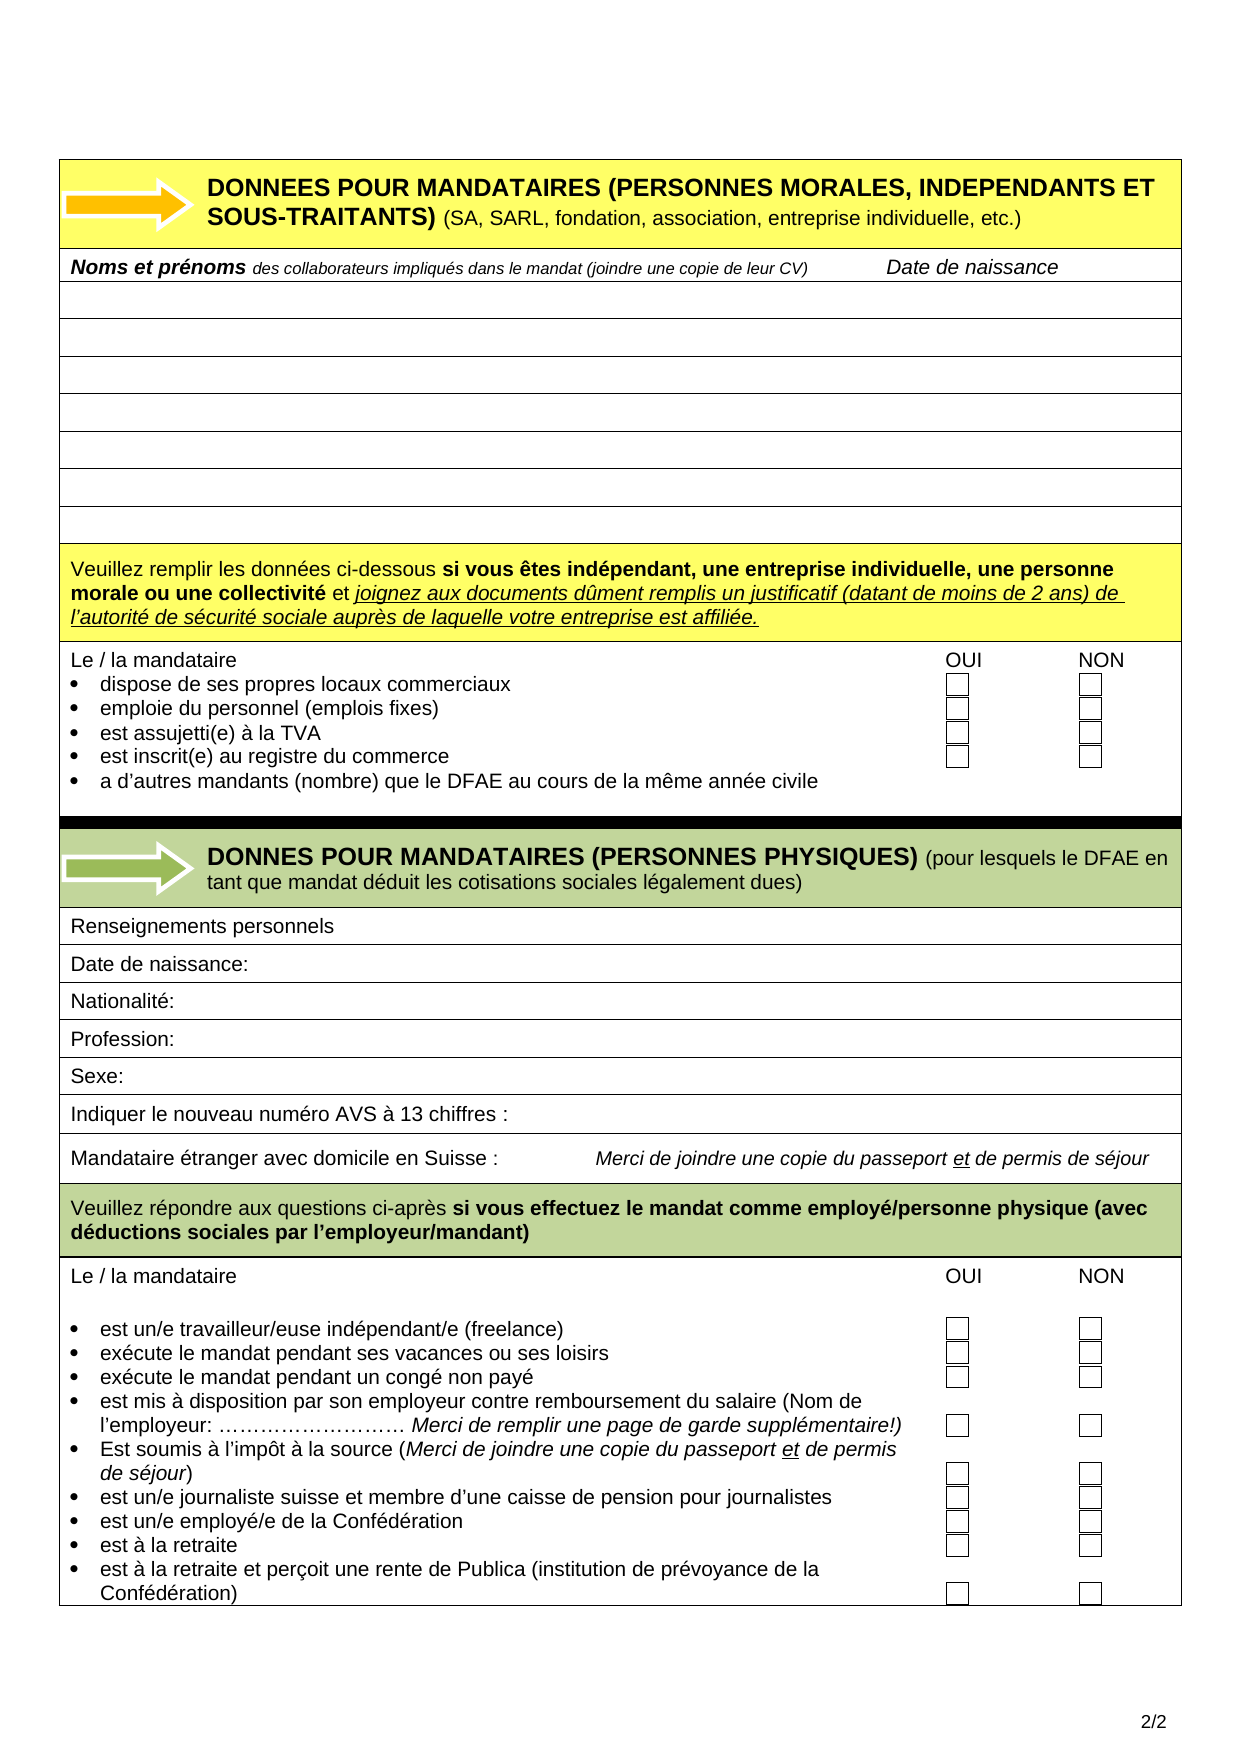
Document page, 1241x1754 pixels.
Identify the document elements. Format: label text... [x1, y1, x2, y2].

table_cell [60, 319, 886, 356]
table_cell [60, 469, 886, 506]
table_cell [60, 507, 886, 543]
table_cell Mandataire étranger avec domicile en Suisse : Merci de joindre une copie du passeport et de permis de séjour [60, 1134, 1181, 1182]
table_cell [886, 282, 1181, 318]
table_cell [517, 945, 1181, 982]
table_cell Renseignements personnels [60, 908, 1181, 944]
table_cell [60, 432, 886, 468]
table_cell Indiquer le nouveau numéro AVS à 13 chiffres : [60, 1095, 827, 1132]
table_cell [886, 469, 1181, 506]
table_cell [886, 319, 1181, 356]
table_cell Le / la mandataire OUI NON est un/e travailleur/euse indépendant/e (freelance) exécute le mandat pendant ses vacances ou ses loisirs exécute le mandat pendant un congé non payé est mis à disposition par son employeur contre remboursement du salaire (Nom de l’employeur: ……………………… Merci de remplir une page de garde supplémentaire!) Est soumis à l’impôt à la source (Merci de joindre une copie du passeport et de permis de séjour) est un/e journaliste suisse et membre d’une caisse de pension pour journalistes est un/e employé/e de la Confédération est à la retraite est à la retraite et perçoit une rente de Publica (institution de prévoyance de la Confédération) [60, 1258, 1181, 1605]
table_cell DONNES POUR MANDATAIRES (PERSONNES PHYSIQUES) (pour lesquels le DFAE en tant que mandat déduit les cotisations sociales légalement dues) [60, 829, 1181, 907]
table_cell [60, 357, 886, 393]
table_cell [827, 1095, 1181, 1132]
table_cell [886, 507, 1181, 543]
table_cell [60, 282, 886, 318]
table_cell [517, 983, 1181, 1019]
table_header DONNEES POUR MANDATAIRES (PERSONNES MORALES, INDEPENDANTS ET SOUS-TRAITANTS) (SA, SARL, fondation, association, entreprise individuelle, etc.) [60, 160, 1181, 248]
table_cell Le / la mandataire OUI NON dispose de ses propres locaux commerciaux emploie du personnel (emplois fixes) est assujetti(e) à la TVA est inscrit(e) au registre du commerce a d’autres mandants (nombre) que le DFAE au cours de la même année civile [60, 642, 1181, 816]
table_cell Date de naissance: [60, 945, 517, 982]
table_cell [517, 1058, 1181, 1094]
table_cell [886, 432, 1181, 468]
table_cell [886, 357, 1181, 393]
table_cell Profession: [60, 1020, 517, 1057]
table_cell Sexe: [60, 1058, 517, 1094]
table_cell [517, 1020, 1181, 1057]
table_cell [886, 394, 1181, 431]
table_cell Nationalité: [60, 983, 517, 1019]
table_cell [60, 394, 886, 431]
table_cell Veuillez remplir les données ci-dessous si vous êtes indépendant, une entreprise individuelle, une personne morale ou une collectivité et joignez aux documents dûment remplis un justificatif (datant de moins de 2 ans) de l’autorité de sécurité sociale auprès de laquelle votre entreprise est affiliée. [60, 544, 1181, 641]
table_cell Veuillez répondre aux questions ci-après si vous effectuez le mandat comme employé/personne physique (avec déductions sociales par l’employeur/mandant) [60, 1184, 1181, 1256]
table_cell Date de naissance [886, 249, 1181, 281]
table_cell Noms et prénoms des collaborateurs impliqués dans le mandat (joindre une copie de leur CV) [60, 249, 886, 281]
